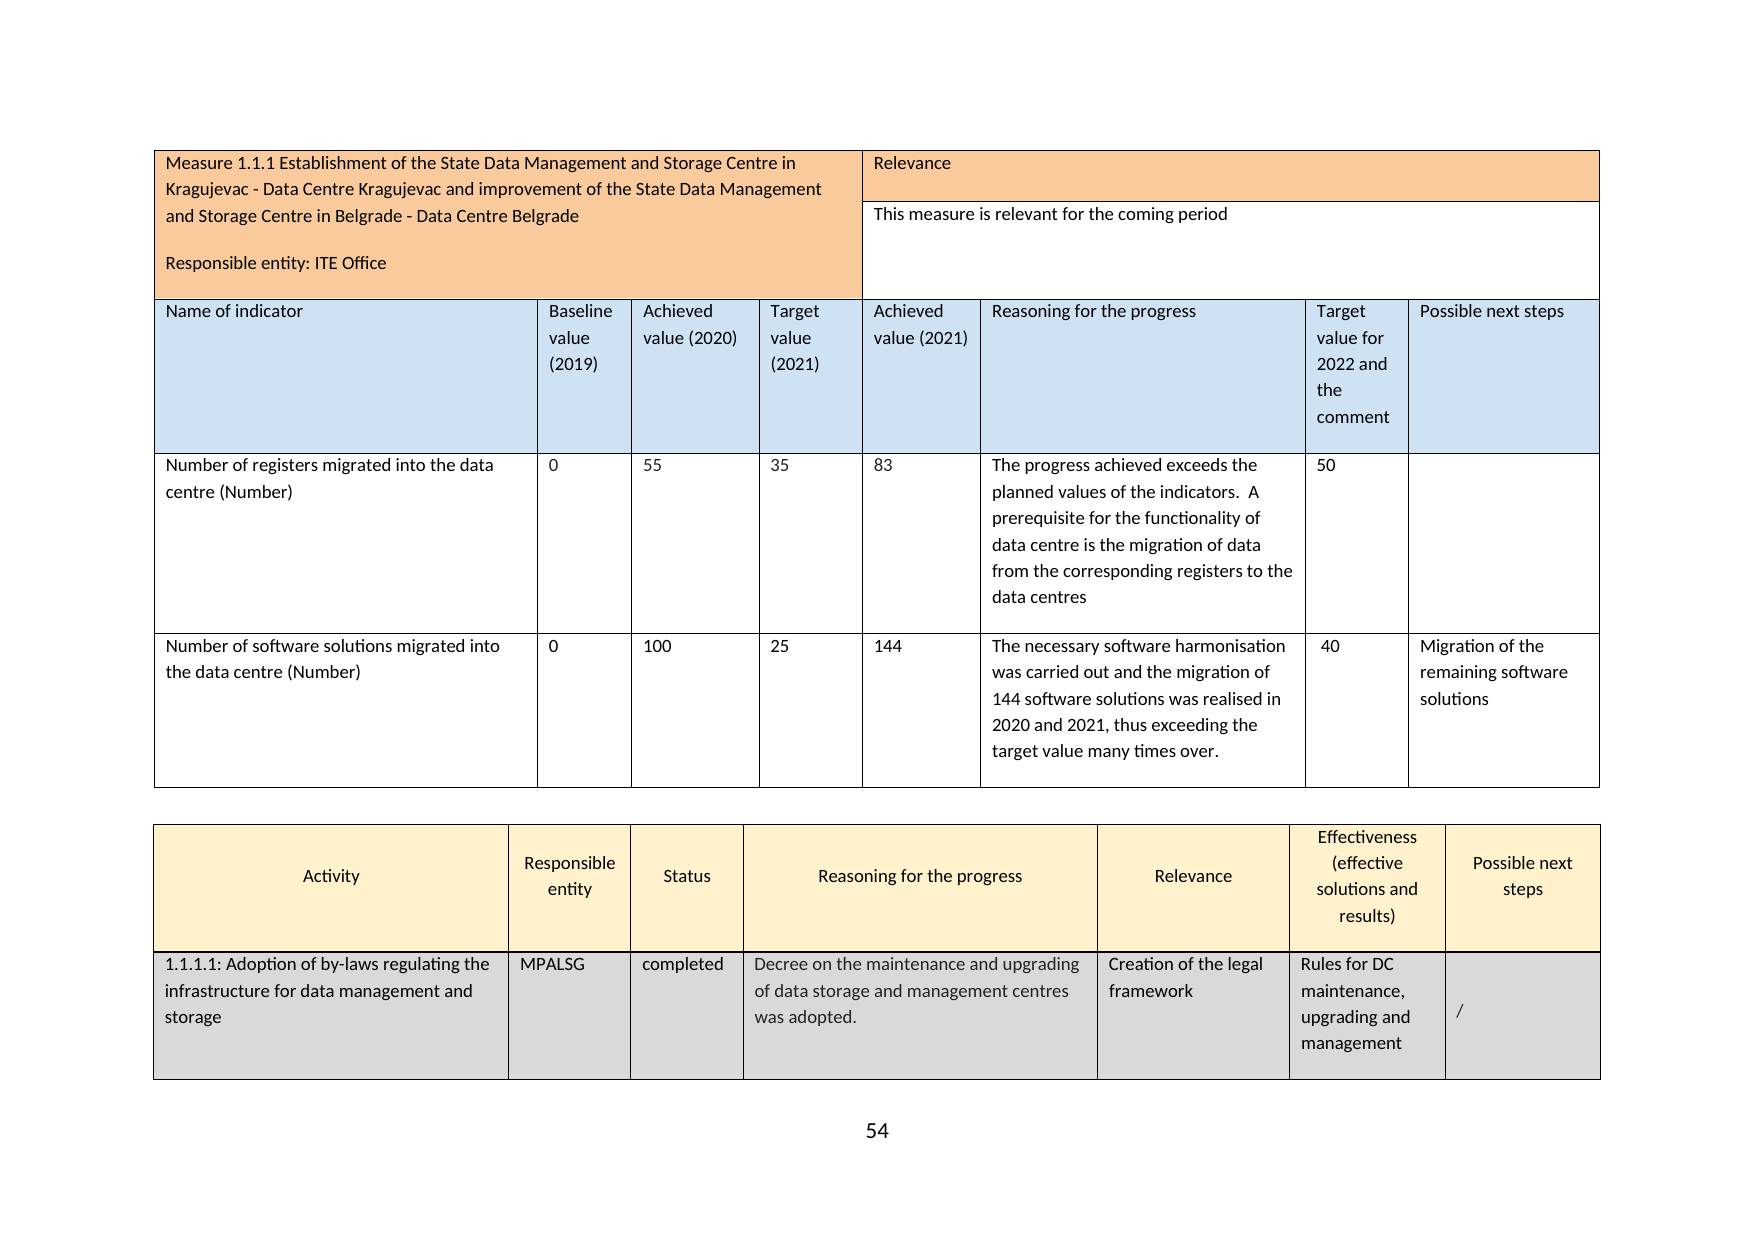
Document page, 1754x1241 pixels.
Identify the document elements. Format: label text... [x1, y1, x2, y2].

table_cell 55 [632, 454, 759, 633]
table_header Relevance [1098, 825, 1289, 951]
table_cell [1409, 454, 1599, 633]
table_header Measure 1.1.1 Establishment of the State Data Management and Storage Centre in Kragujevac - Data Centre Kragujevac and improvement of the State Data Management and Storage Centre in Belgrade - Data Centre Belgrade Responsible entity: ITE Office [155, 151, 862, 298]
table_header Possible next steps [1446, 825, 1600, 951]
table_cell Creation of the legal framework [1098, 953, 1289, 1079]
table_cell 35 [760, 454, 862, 633]
table_cell Number of registers migrated into the data centre (Number) [155, 454, 537, 633]
table_cell Target value (2021) [760, 300, 862, 453]
table_cell 83 [863, 454, 980, 633]
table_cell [154, 953, 508, 1079]
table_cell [1290, 953, 1445, 1079]
table_cell 50 [1306, 454, 1408, 633]
table_header Effectiveness (effective solutions and results) [1290, 825, 1445, 951]
table_cell 0 [538, 634, 631, 787]
table_cell 25 [760, 634, 862, 787]
table_cell 40 [1306, 634, 1408, 787]
table_cell Achieved value (2020) [632, 300, 759, 453]
table_cell Reasoning for the progress [981, 300, 1305, 453]
table_header Relevance [863, 151, 1599, 201]
table_cell Baseline value (2019) [538, 300, 631, 453]
table_cell The progress achieved exceeds the planned values of the indicators. A prerequisite for the functionality of data centre is the migration of data from the corresponding registers to the data centres [981, 454, 1305, 633]
table_cell This measure is relevant for the coming period [863, 202, 1599, 298]
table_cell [744, 953, 1097, 1079]
table_header Status [631, 825, 743, 951]
table_header Reasoning for the progress [744, 825, 1097, 951]
table_cell Achieved value (2021) [863, 300, 980, 453]
table_cell The necessary software harmonisation was carried out and the migration of 144 software solutions was realised in 2020 and 2021, thus exceeding the target value many times over. [981, 634, 1305, 787]
table_cell completed [631, 953, 743, 1079]
table_cell Name of indicator [155, 300, 537, 453]
table_cell 0 [538, 454, 631, 633]
table_cell Possible next steps [1409, 300, 1599, 453]
table_header Activity [154, 825, 508, 951]
table_cell Target value for 2022 and the comment [1306, 300, 1408, 453]
table_cell 144 [863, 634, 980, 787]
table_header Responsible entity [509, 825, 630, 951]
table_cell 100 [632, 634, 759, 787]
table_cell / [1446, 953, 1600, 1079]
table_cell MPALSG [509, 953, 630, 1079]
table_cell Number of software solutions migrated into the data centre (Number) [155, 634, 537, 787]
table_cell Migration of the remaining software solutions [1409, 634, 1599, 787]
